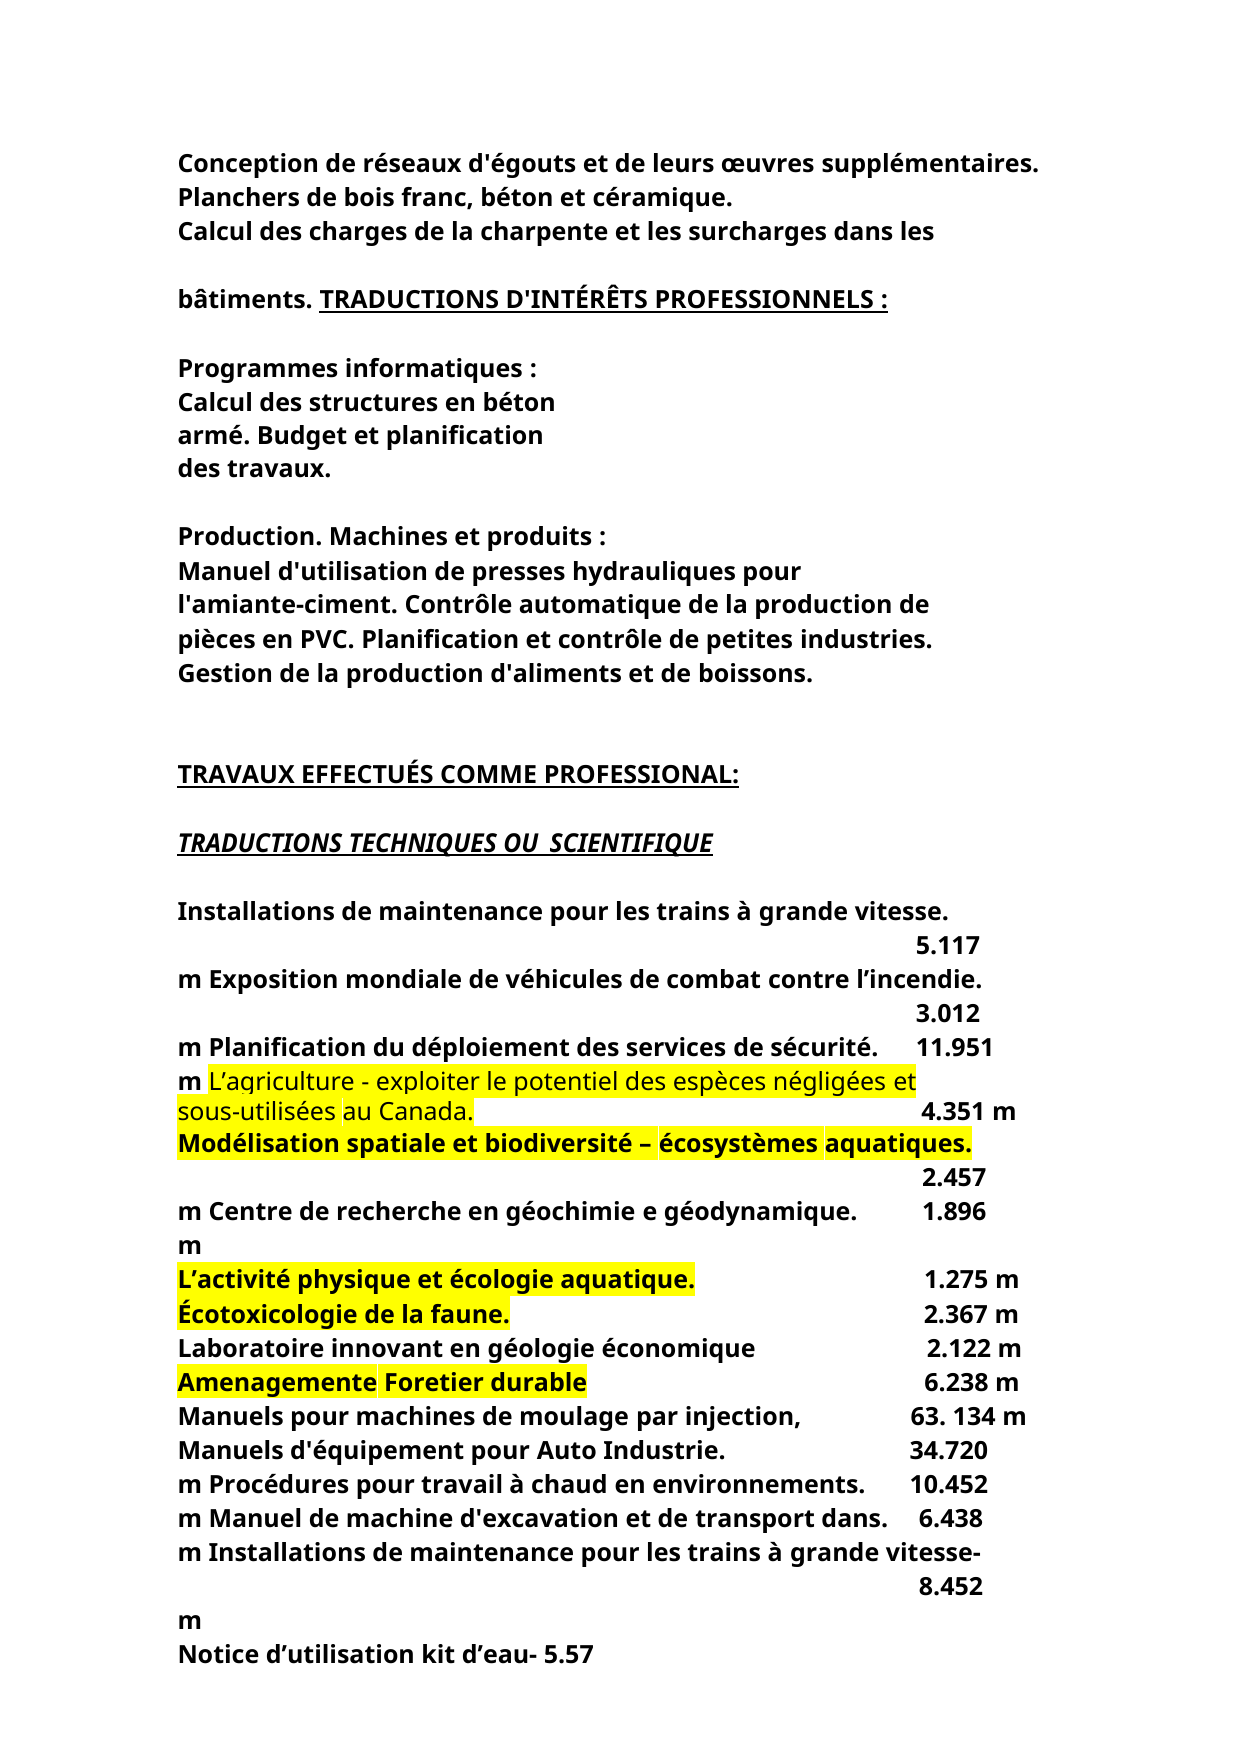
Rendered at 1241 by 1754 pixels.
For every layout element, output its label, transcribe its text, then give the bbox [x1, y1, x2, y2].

text Notice d’utilisation kit d’eau- 5.57 [177, 1637, 1014, 1671]
text TRAVAUX EFFECTUÉS COMME PROFESSIONAL: [177, 757, 1076, 791]
text Programmes informatiques : [177, 350, 1076, 384]
text Installations de maintenance pour les trains à grande vitesse. 5.117 m Exposition mondiale de véhicules de combat contre l’incendie. 3.012 m Planification du déploiement des services de sécurité. 11.951 m L’agriculture - exploiter le potentiel des espèces négligées et [177, 893, 1002, 1098]
text Manuels d'équipement pour Auto Industrie. 34.720 m Procédures pour travail à chaud en environnements. 10.452 m Manuel de machine d'excavation et de transport dans. 6.438 m Installations de maintenance pour les trains à grande vitesse- 8.452 m [177, 1433, 1014, 1637]
text Manuels pour machines de moulage par injection, 63. 134 m [177, 1398, 1076, 1432]
text Calcul des structures en béton armé. Budget et planification des travaux. [177, 384, 580, 485]
text L’activité physique et écologie aquatique. 1.275 m [695, 1262, 1076, 1296]
text Laboratoire innovant en géologie économique 2.122 m [177, 1330, 1076, 1364]
text Amenagemente Foretier durable 6.238 m [587, 1364, 1076, 1398]
text Manuel d'utilisation de presses hydrauliques pour l'amiante-ciment. Contrôle automatique de la production de pièces en PVC. Planification et contrôle de petites industries. [177, 553, 933, 655]
text Conception de réseaux d'égouts et de leurs œuvres supplémentaires. [177, 146, 1076, 180]
text Modélisation spatiale et biodiversité – écosystèmes aquatiques. 2.457 m Centre de recherche en géochimie e géodynamique. 1.896 m [177, 1126, 1008, 1262]
text Gestion de la production d'aliments et de boissons. [177, 655, 1076, 689]
text Calcul des charges de la charpente et les surcharges dans les bâtiments. TRADUCTIONS D'INTÉRÊTS PROFESSIONNELS : [177, 214, 966, 316]
text Production. Machines et produits : [177, 519, 1076, 553]
subtitle TRADUCTIONS TECHNIQUES OU SCIENTIFIQUE [177, 824, 1076, 860]
text Écotoxicologie de la faune. 2.367 m [510, 1296, 1076, 1330]
text Planchers de bois franc, béton et céramique. [177, 180, 1076, 214]
text sous-utilisées au Canada. 4.351 m [474, 1098, 1076, 1126]
